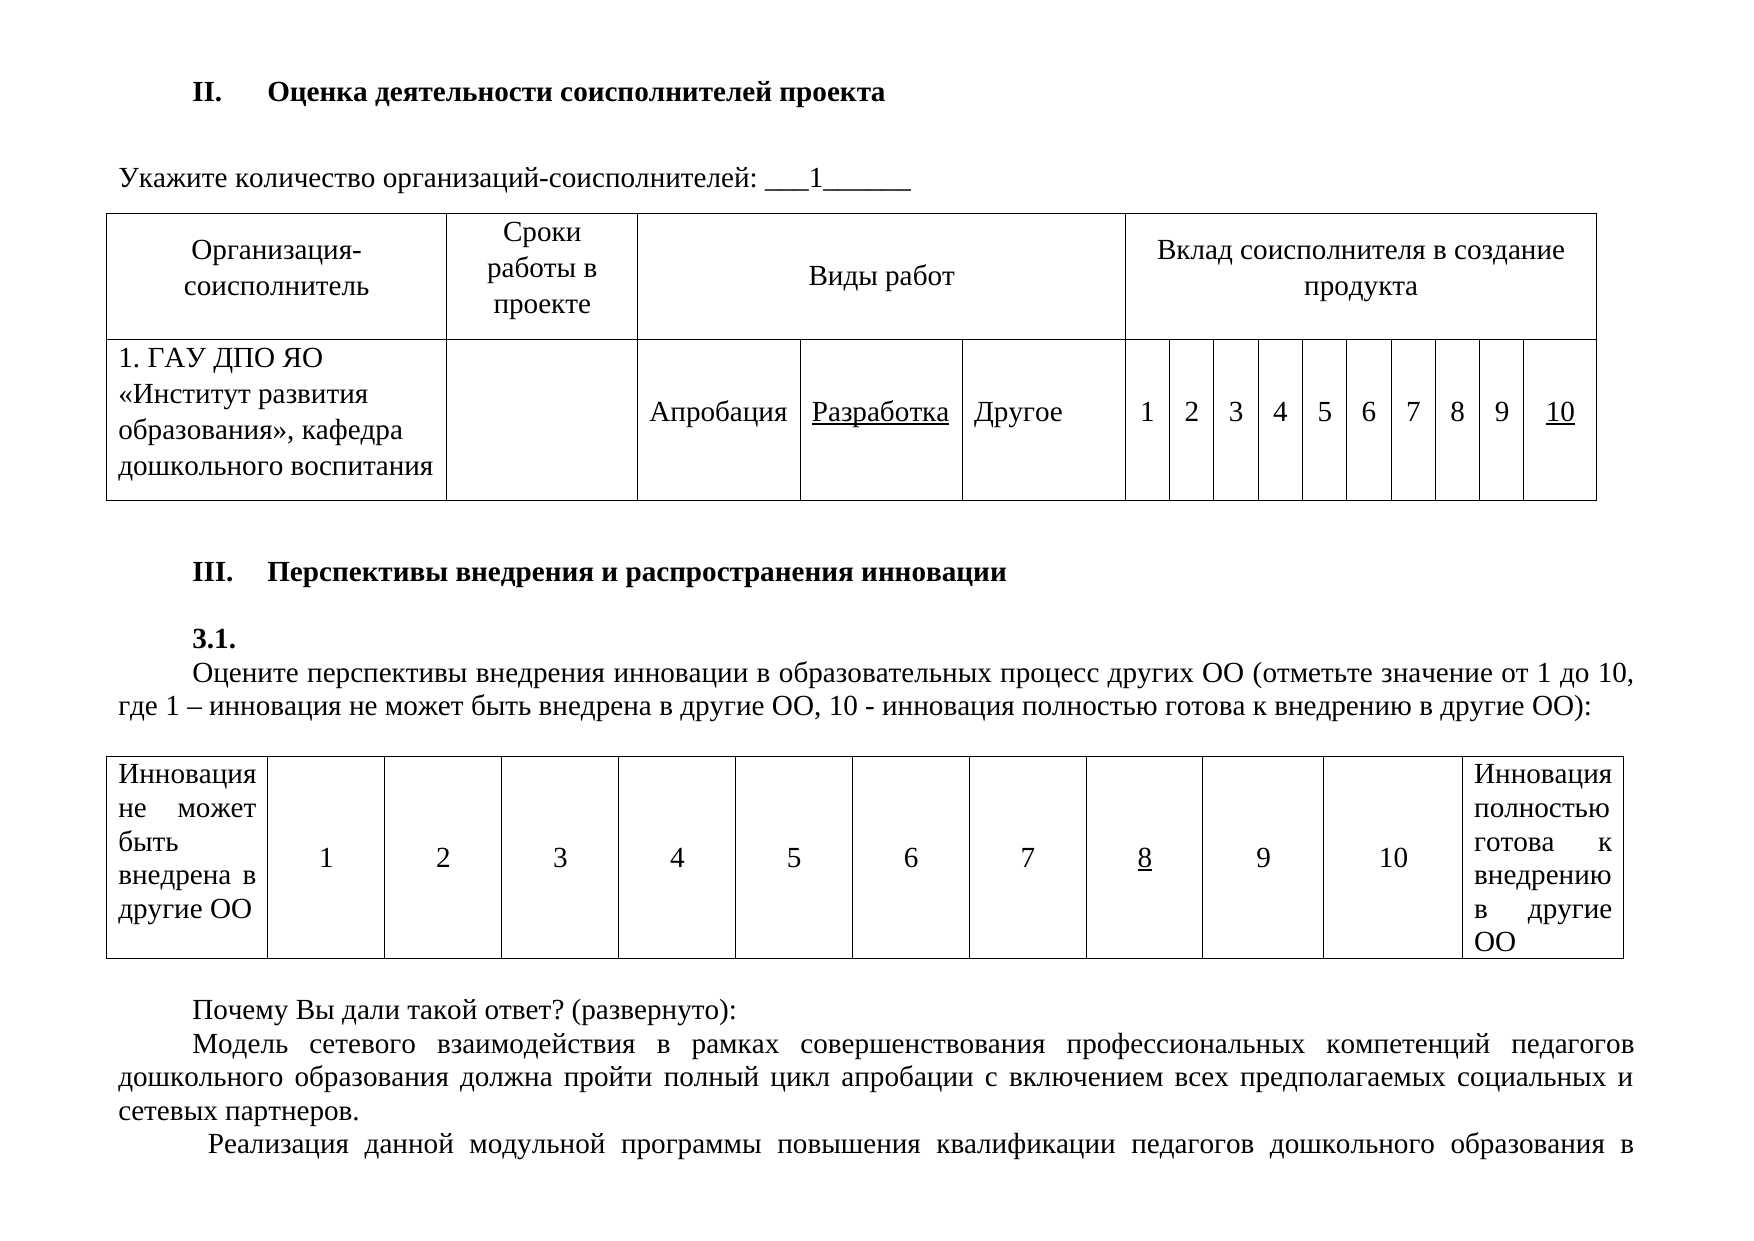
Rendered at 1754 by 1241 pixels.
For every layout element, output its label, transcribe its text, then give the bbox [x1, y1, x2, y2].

table_header 6 [853, 757, 969, 958]
table_cell 9 [1480, 340, 1523, 500]
table_cell 6 [1347, 340, 1391, 500]
table_header 4 [619, 757, 735, 958]
table_header Организация-соисполнитель [107, 214, 446, 339]
table_cell 7 [1392, 340, 1435, 500]
table_cell 5 [1303, 340, 1346, 500]
list Перспективы внедрения и распространения инновации [192, 554, 1636, 588]
table_cell 10 [1524, 340, 1596, 500]
table_header Виды работ [638, 214, 1125, 339]
table_cell 4 [1259, 340, 1302, 500]
table_cell 1 [1126, 340, 1169, 500]
table_header 3 [502, 757, 618, 958]
table_cell 2 [1170, 340, 1213, 500]
text Укажите количество организаций-соисполнителей: ___1______ [118, 160, 1636, 194]
table_cell [447, 340, 637, 500]
table_cell 1. ГАУ ДПО ЯО «Институт развития образования», кафедра дошкольного воспитания [107, 340, 446, 500]
list Оценка деятельности соисполнителей проекта [192, 74, 1636, 107]
table_cell Другое [963, 340, 1125, 500]
text 3.1. [118, 621, 1636, 655]
table_header 10 [1324, 757, 1462, 958]
table_header Вклад соисполнителя в создание продукта [1126, 214, 1596, 339]
table_header 1 [268, 757, 384, 958]
table_cell 3 [1214, 340, 1258, 500]
table_header 8 [1087, 757, 1202, 958]
table_cell Апробация [638, 340, 800, 500]
table_header 2 [385, 757, 501, 958]
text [118, 1127, 1636, 1160]
table_header Инновация не может быть внедрена в другие ОО [107, 757, 267, 958]
table_header 5 [736, 757, 852, 958]
text Оцените перспективы внедрения инновации в образовательных процесс других ОО (отметьте значение от 1 до 10, где 1 – инновация не может быть внедрена в другие ОО, 10 - инновация полностью готова к внедрению в другие ОО): [118, 655, 1636, 722]
table_header Сроки работы в проекте [447, 214, 637, 339]
table_cell Разработка [801, 340, 962, 500]
text Модель сетевого взаимодействия в рамках совершенствования профессиональных компетенций педагогов дошкольного образования должна пройти полный цикл апробации с включением всех предполагаемых социальных и сетевых партнеров. [118, 1026, 1636, 1127]
text Почему Вы дали такой ответ? (развернуто): [118, 992, 1636, 1026]
table_header 7 [970, 757, 1086, 958]
table_header Инновация полностью готова к внедрению в другие ОО [1463, 757, 1623, 958]
table_cell 8 [1436, 340, 1479, 500]
table_header 9 [1203, 757, 1323, 958]
